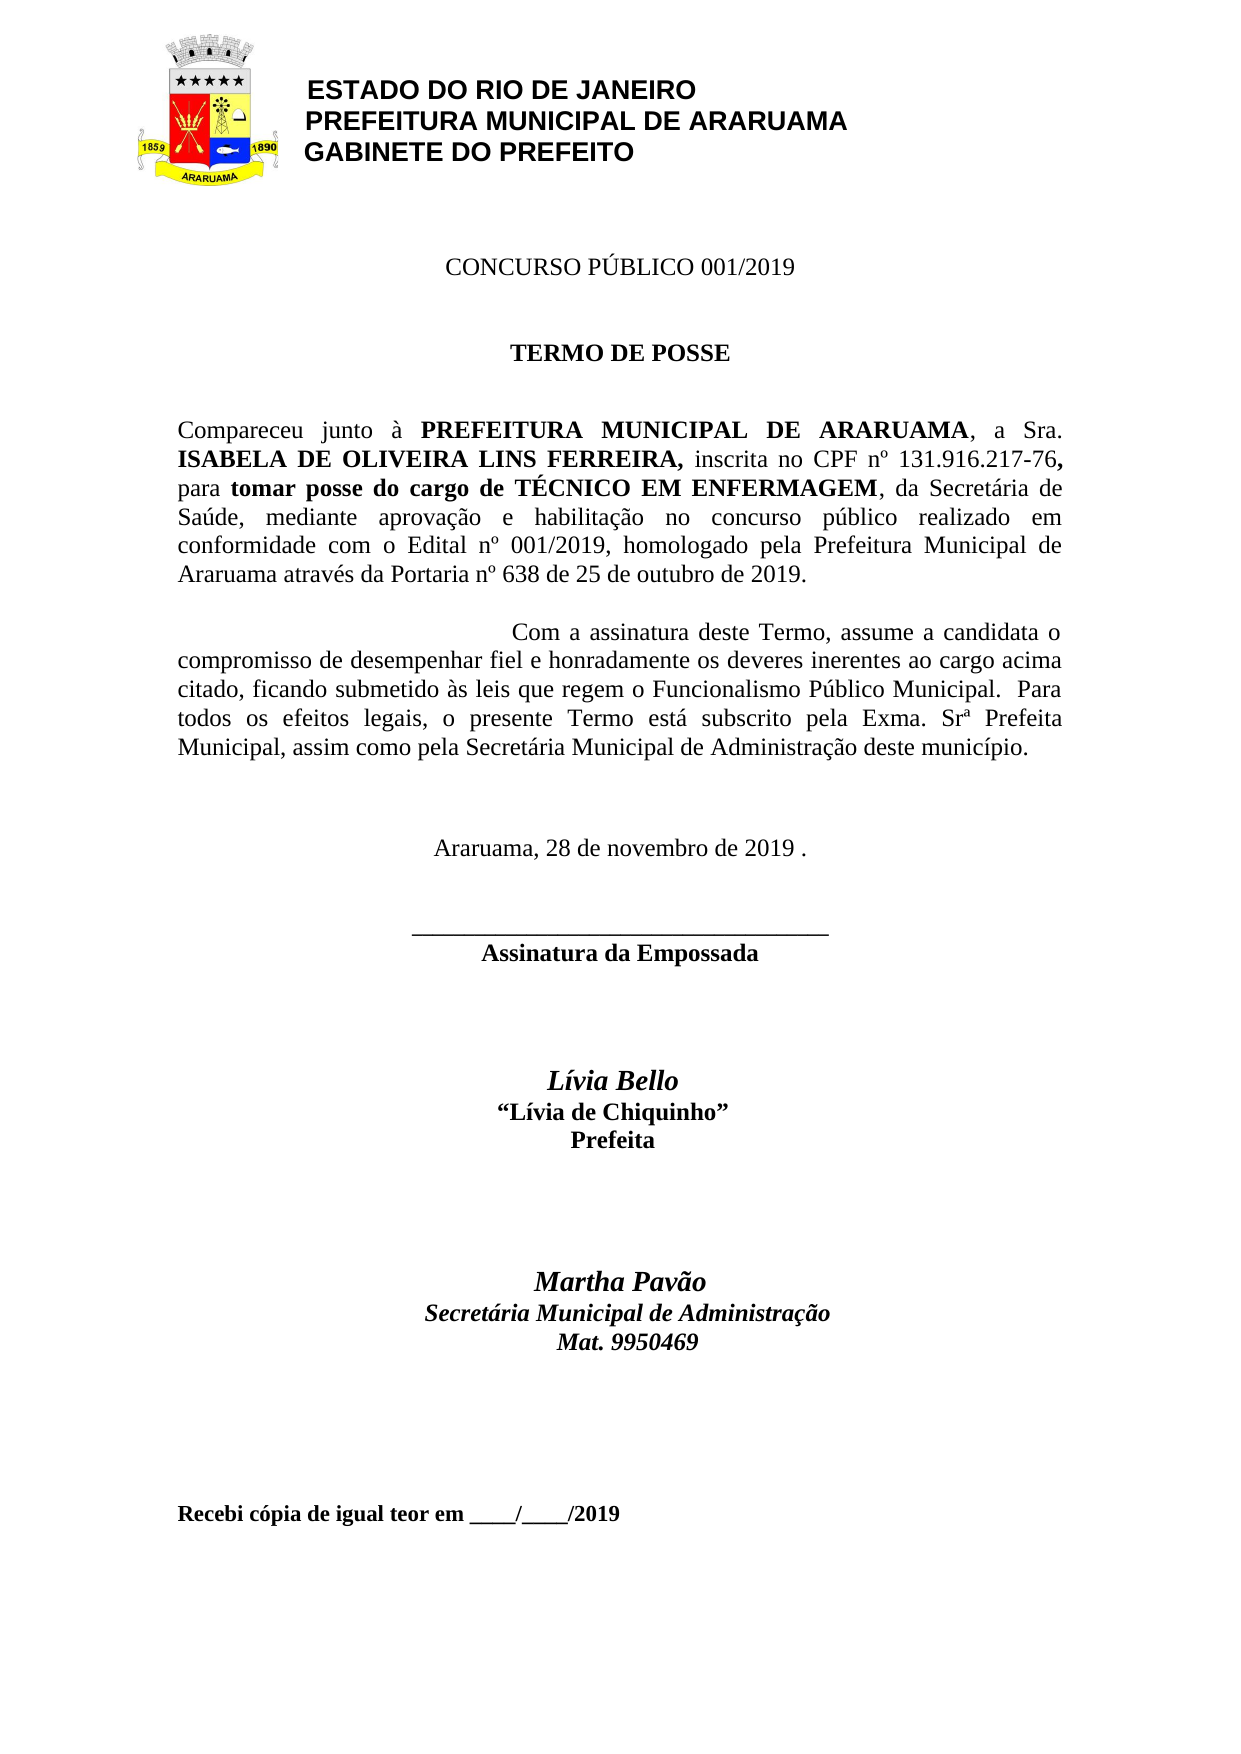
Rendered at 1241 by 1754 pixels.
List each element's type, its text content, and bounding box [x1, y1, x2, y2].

text Lívia Bello [74, 1063, 1152, 1097]
text Secretária Municipal de Administração [192, 1298, 1063, 1327]
text Araruama, 28 de novembro de 2019 . [177, 833, 1063, 861]
text Compareceu junto à PREFEITURA MUNICIPAL DE ARARUAMA, a Sra. ISABELA DE OLIVEIRA LINS FERREIRA, inscrita no CPF nº 131.916.217-76, para tomar posse do cargo de TÉCNICO EM ENFERMAGEM, da Secretária de Saúde, mediante aprovação e habilitação no concurso público realizado em conformidade com o Edital nº 001/2019, homologado pela Prefeitura Municipal de Araruama através da Portaria nº 638 de 25 de outubro de 2019. [177, 415, 1063, 588]
text TERMO DE POSSE [177, 338, 1063, 367]
picture [137, 34, 279, 184]
text CONCURSO PÚBLICO 001/2019 [177, 252, 1063, 281]
text Martha Pavão [177, 1264, 1063, 1298]
text “Lívia de Chiquinho” [74, 1097, 1152, 1126]
text ________________________________________ [177, 914, 1063, 938]
text Recebi cópia de igual teor em ____/____/2019 [177, 1500, 1063, 1526]
text Com a assinatura deste Termo, assume a candidata o compromisso de desempenhar fiel e honradamente os deveres inerentes ao cargo acima citado, ficando submetido às leis que regem o Funcionalismo Público Municipal. Para todos os efeitos legais, o presente Termo está subscrito pela Exma. Srª Prefeita Municipal, assim como pela Secretária Municipal de Administração deste município. [177, 617, 1063, 760]
text Mat. 9950469 [192, 1327, 1063, 1356]
text Assinatura da Empossada [177, 938, 1063, 967]
text Prefeita [74, 1126, 1152, 1154]
